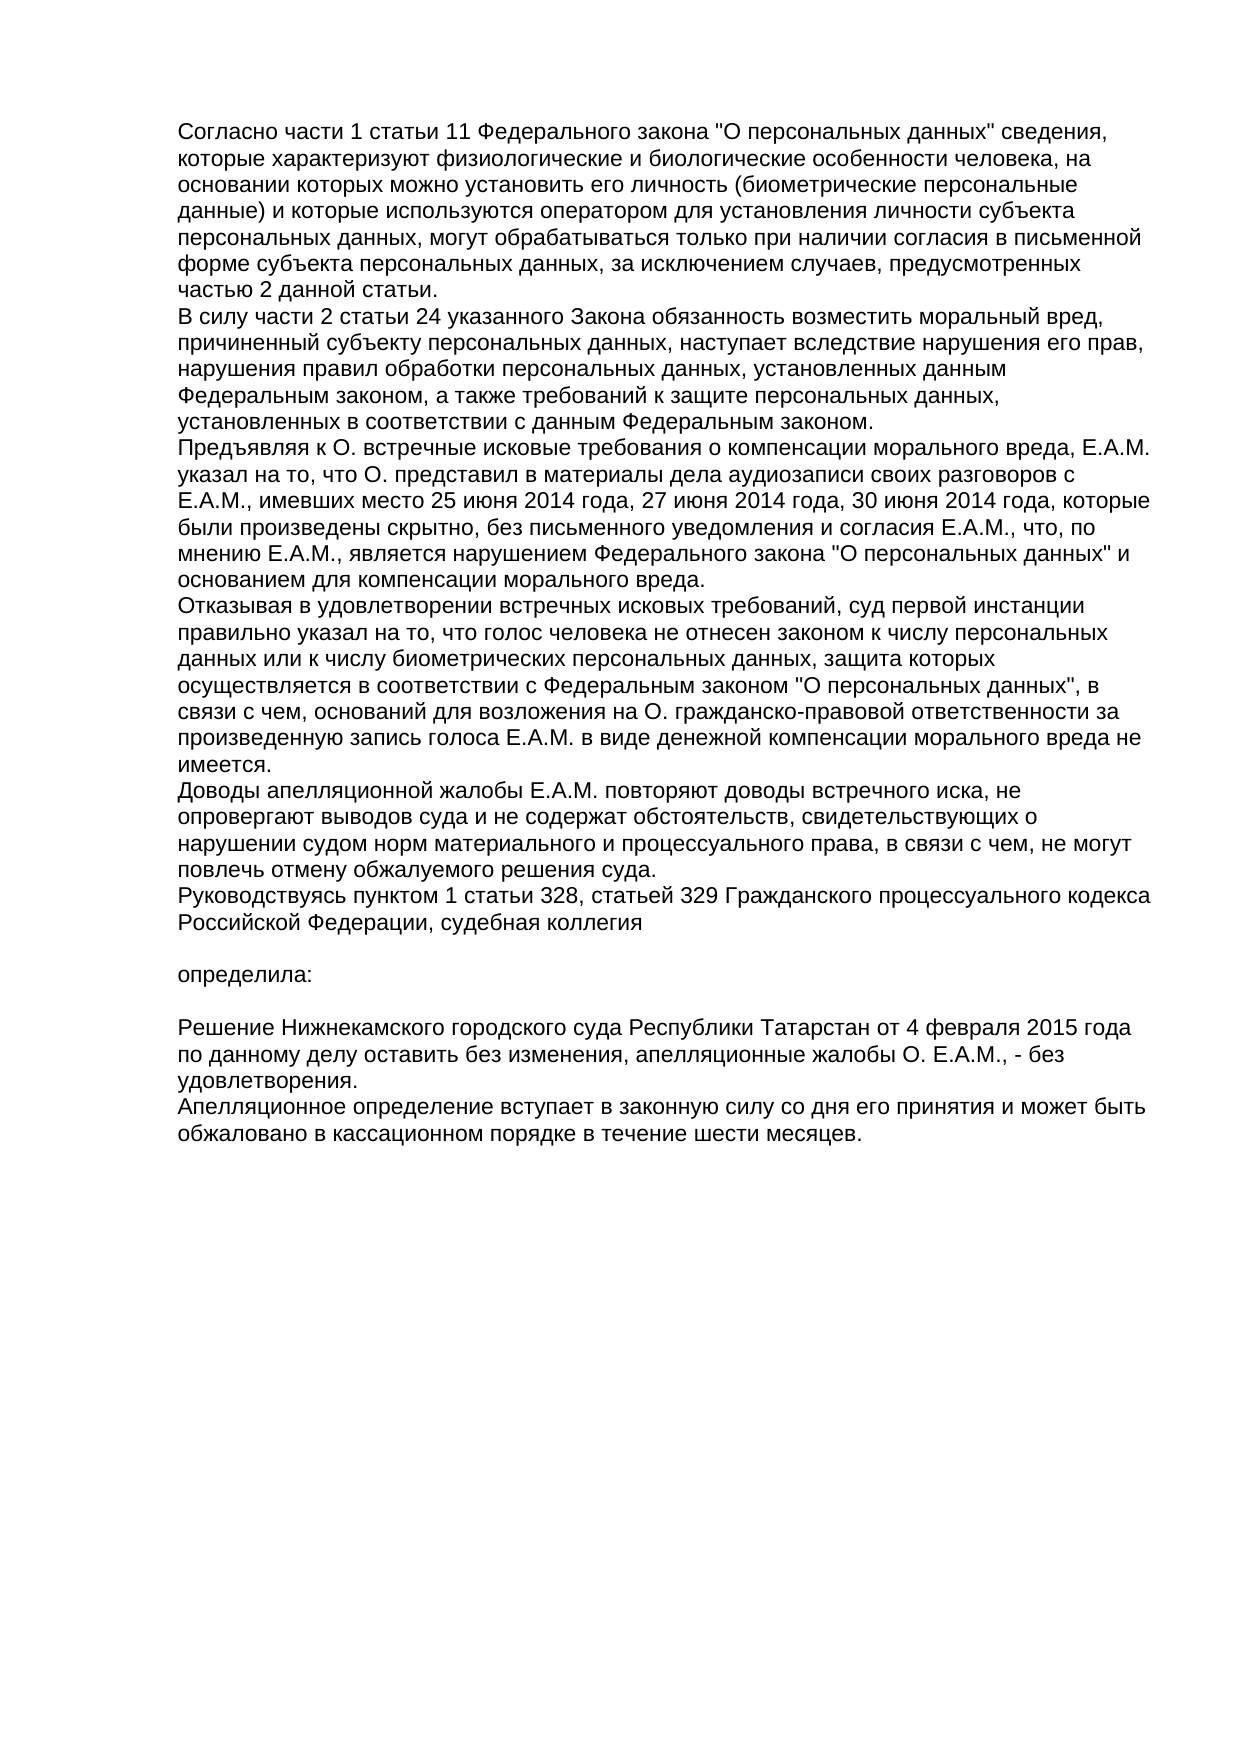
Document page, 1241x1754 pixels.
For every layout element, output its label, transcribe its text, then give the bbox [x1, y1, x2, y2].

text Отказывая в удовлетворении встречных исковых требований, суд первой инстанции правильно указал на то, что голос человека не отнесен законом к числу персональных данных или к числу биометрических персональных данных, защита которых осуществляется в соответствии с Федеральным законом "О персональных данных", в связи с чем, оснований для возложения на О. гражданско-правовой ответственности за произведенную запись голоса Е.А.М. в виде денежной компенсации морального вреда не имеется. [177, 592, 1152, 777]
text Предъявляя к О. встречные исковые требования о компенсации морального вреда, Е.А.М. указал на то, что О. представил в материалы дела аудиозаписи своих разговоров с Е.А.М., имевших место 25 июня 2014 года, 27 июня 2014 года, 30 июня 2014 года, которые были произведены скрытно, без письменного уведомления и согласия Е.А.М., что, по мнению Е.А.М., является нарушением Федерального закона "О персональных данных" и основанием для компенсации морального вреда. [177, 434, 1152, 592]
text Доводы апелляционной жалобы Е.А.М. повторяют доводы встречного иска, не опровергают выводов суда и не содержат обстоятельств, свидетельствующих о нарушении судом норм материального и процессуального права, в связи с чем, не могут повлечь отмену обжалуемого решения суда. [177, 777, 1152, 882]
text Руководствуясь пунктом 1 статьи 328, статьей 329 Гражданского процессуального кодекса Российской Федерации, судебная коллегия [177, 882, 1152, 935]
text В силу части 2 статьи 24 указанного Закона обязанность возместить моральный вред, причиненный субъекту персональных данных, наступает вследствие нарушения его прав, нарушения правил обработки персональных данных, установленных данным Федеральным законом, а также требований к защите персональных данных, установленных в соответствии с данным Федеральным законом. [177, 303, 1152, 434]
text определила: [177, 961, 1152, 988]
text Апелляционное определение вступает в законную силу со дня его принятия и может быть обжаловано в кассационном порядке в течение шести месяцев. [177, 1093, 1152, 1146]
text Согласно части 1 статьи 11 Федерального закона "О персональных данных" сведения, которые характеризуют физиологические и биологические особенности человека, на основании которых можно установить его личность (биометрические персональные данные) и которые используются оператором для установления личности субъекта персональных данных, могут обрабатываться только при наличии согласия в письменной форме субъекта персональных данных, за исключением случаев, предусмотренных частью 2 данной статьи. [177, 118, 1152, 303]
text Решение Нижнекамского городского суда Республики Татарстан от 4 февраля 2015 года по данному делу оставить без изменения, апелляционные жалобы О. Е.А.М., - без удовлетворения. [177, 1014, 1152, 1093]
